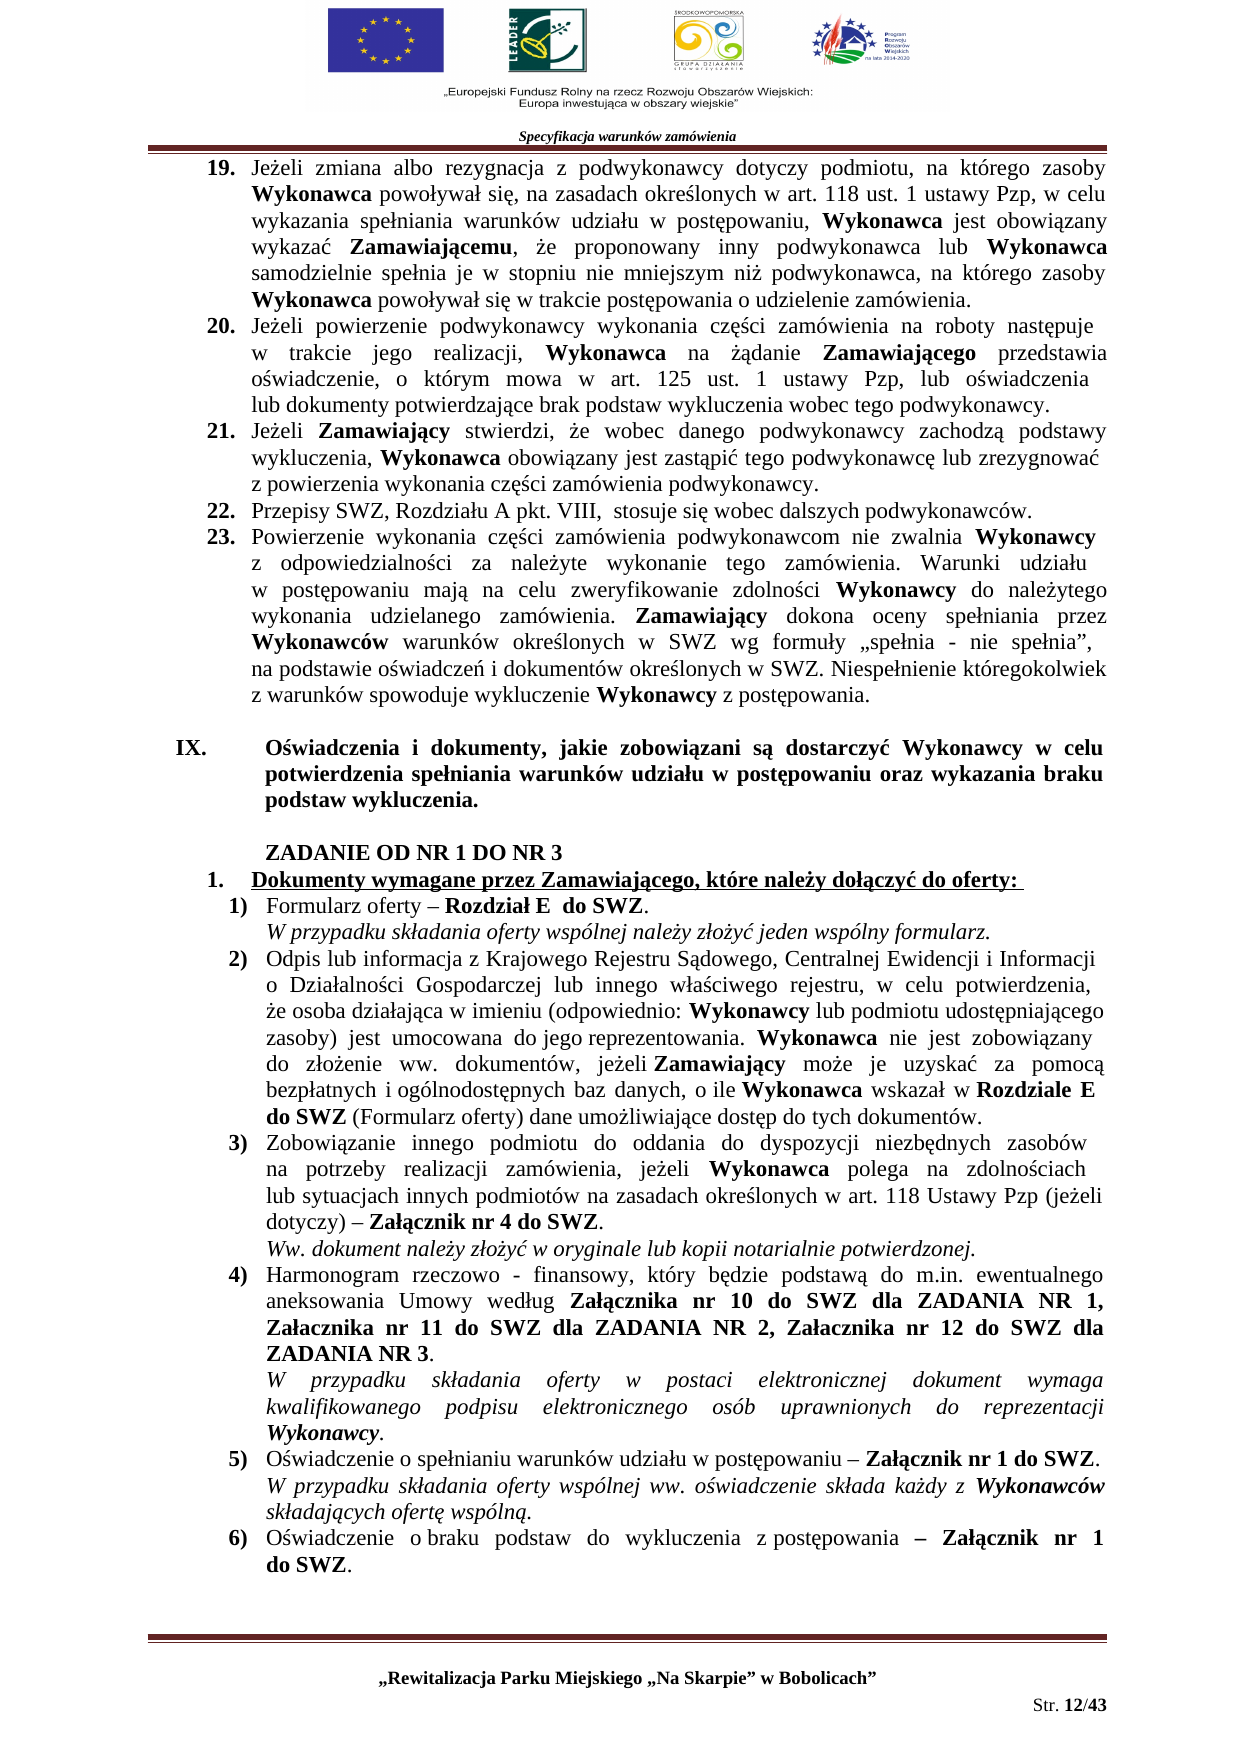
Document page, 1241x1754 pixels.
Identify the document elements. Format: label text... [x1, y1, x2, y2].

list ZADANIE OD NR 1 DO NR 3 [265, 839, 1132, 866]
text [228, 1472, 1104, 1524]
picture [305, 0, 951, 112]
list Przepisy SWZ, Rozdziału A pkt. VIII, stosuje się wobec dalszych podwykonawców. [207, 497, 1107, 523]
list Jeżeli powierzenie podwykonawcy wykonania części zamówienia na roboty następuje w trakcie jego realizacji, Wykonawca na żądanie Zamawiającego przedstawia oświadczenie, o którym mowa w art. 125 ust. 1 ustawy Pzp, lub oświadczenia lub dokumenty potwierdzające brak podstaw wykluczenia wobec tego podwykonawcy. [207, 312, 1107, 418]
text Ww. dokument należy złożyć w oryginale lub kopii notarialnie potwierdzonej. [234, 1234, 1104, 1261]
list Jeżeli Zamawiający stwierdzi, że wobec danego podwykonawcy zachodzą podstawy wykluczenia, Wykonawca obowiązany jest zastąpić tego podwykonawcę lub zrezygnować z powierzenia wykonania części zamówienia podwykonawcy. [207, 418, 1107, 497]
list Oświadczenia i dokumenty, jakie zobowiązani są dostarczyć Wykonawcy w celu potwierdzenia spełniania warunków udziału w postępowaniu oraz wykazania braku podstaw wykluczenia. [207, 734, 1104, 813]
text W przypadku składania oferty w postaci elektronicznej dokument wymaga kwalifikowanego podpisu elektronicznego osób uprawnionych do reprezentacji Wykonawcy. [266, 1366, 1104, 1445]
list Oświadczenie o braku podstaw do wykluczenia z postępowania – Załącznik nr 1 do SWZ. [228, 1524, 1104, 1577]
list Jeżeli zmiana albo rezygnacja z podwykonawcy dotyczy podmiotu, na którego zasoby Wykonawca powoływał się, na zasadach określonych w art. 118 ust. 1 ustawy Pzp, w celu wykazania spełniania warunków udziału w postępowaniu, Wykonawca jest obowiązany wykazać Zamawiającemu, że proponowany inny podwykonawca lub Wykonawca samodzielnie spełnia je w stopniu nie mniejszym niż podwykonawca, na którego zasoby Wykonawca powoływał się w trakcie postępowania o udzielenie zamówienia. [207, 154, 1107, 312]
list Oświadczenie o spełnianiu warunków udziału w postępowaniu – Załącznik nr 1 do SWZ. [228, 1445, 1104, 1472]
list Powierzenie wykonania części zamówienia podwykonawcom nie zwalnia Wykonawcy z odpowiedzialności za należyte wykonanie tego zamówienia. Warunki udziału w postępowaniu mają na celu zweryfikowanie zdolności Wykonawcy do należytego wykonania udzielanego zamówienia. Zamawiający dokona oceny spełniania przez Wykonawców warunków określonych w SWZ wg formuły „spełnia - nie spełnia”, na podstawie oświadczeń i dokumentów określonych w SWZ. Niespełnienie któregokolwiek z warunków spowoduje wykluczenie Wykonawcy z postępowania. [207, 523, 1107, 707]
list Odpis lub informacja z Krajowego Rejestru Sądowego, Centralnej Ewidencji i Informacji o Działalności Gospodarczej lub innego właściwego rejestru, w celu potwierdzenia, że osoba działająca w imieniu (odpowiednio: Wykonawcy lub podmiotu udostępniającego zasoby) jest umocowana do jego reprezentowania. Wykonawca nie jest zobowiązany do złożenie ww. dokumentów, jeżeli Zamawiający może je uzyskać za pomocą bezpłatnych i ogólnodostępnych baz danych, o ile Wykonawca wskazał w Rozdziale E do SWZ (Formularz oferty) dane umożliwiające dostęp do tych dokumentów. [228, 945, 1104, 1129]
list Harmonogram rzeczowo - finansowy, który będzie podstawą do m.in. ewentualnego aneksowania Umowy według Załącznika nr 10 do SWZ dla ZADANIA NR 1, Załacznika nr 11 do SWZ dla ZADANIA NR 2, Załacznika nr 12 do SWZ dla ZADANIA NR 3. [228, 1261, 1104, 1366]
list Formularz oferty – Rozdział E do SWZ. [228, 892, 1104, 918]
text W przypadku składania oferty wspólnej należy złożyć jeden wspólny formularz. [228, 918, 1104, 945]
list Zobowiązanie innego podmiotu do oddania do dyspozycji niezbędnych zasobów na potrzeby realizacji zamówienia, jeżeli Wykonawca polega na zdolnościach lub sytuacjach innych podmiotów na zasadach określonych w art. 118 Ustawy Pzp (jeżeli dotyczy) – Załącznik nr 4 do SWZ. [228, 1129, 1104, 1234]
list Dokumenty wymagane przez Zamawiającego, które należy dołączyć do oferty: [207, 866, 1104, 892]
